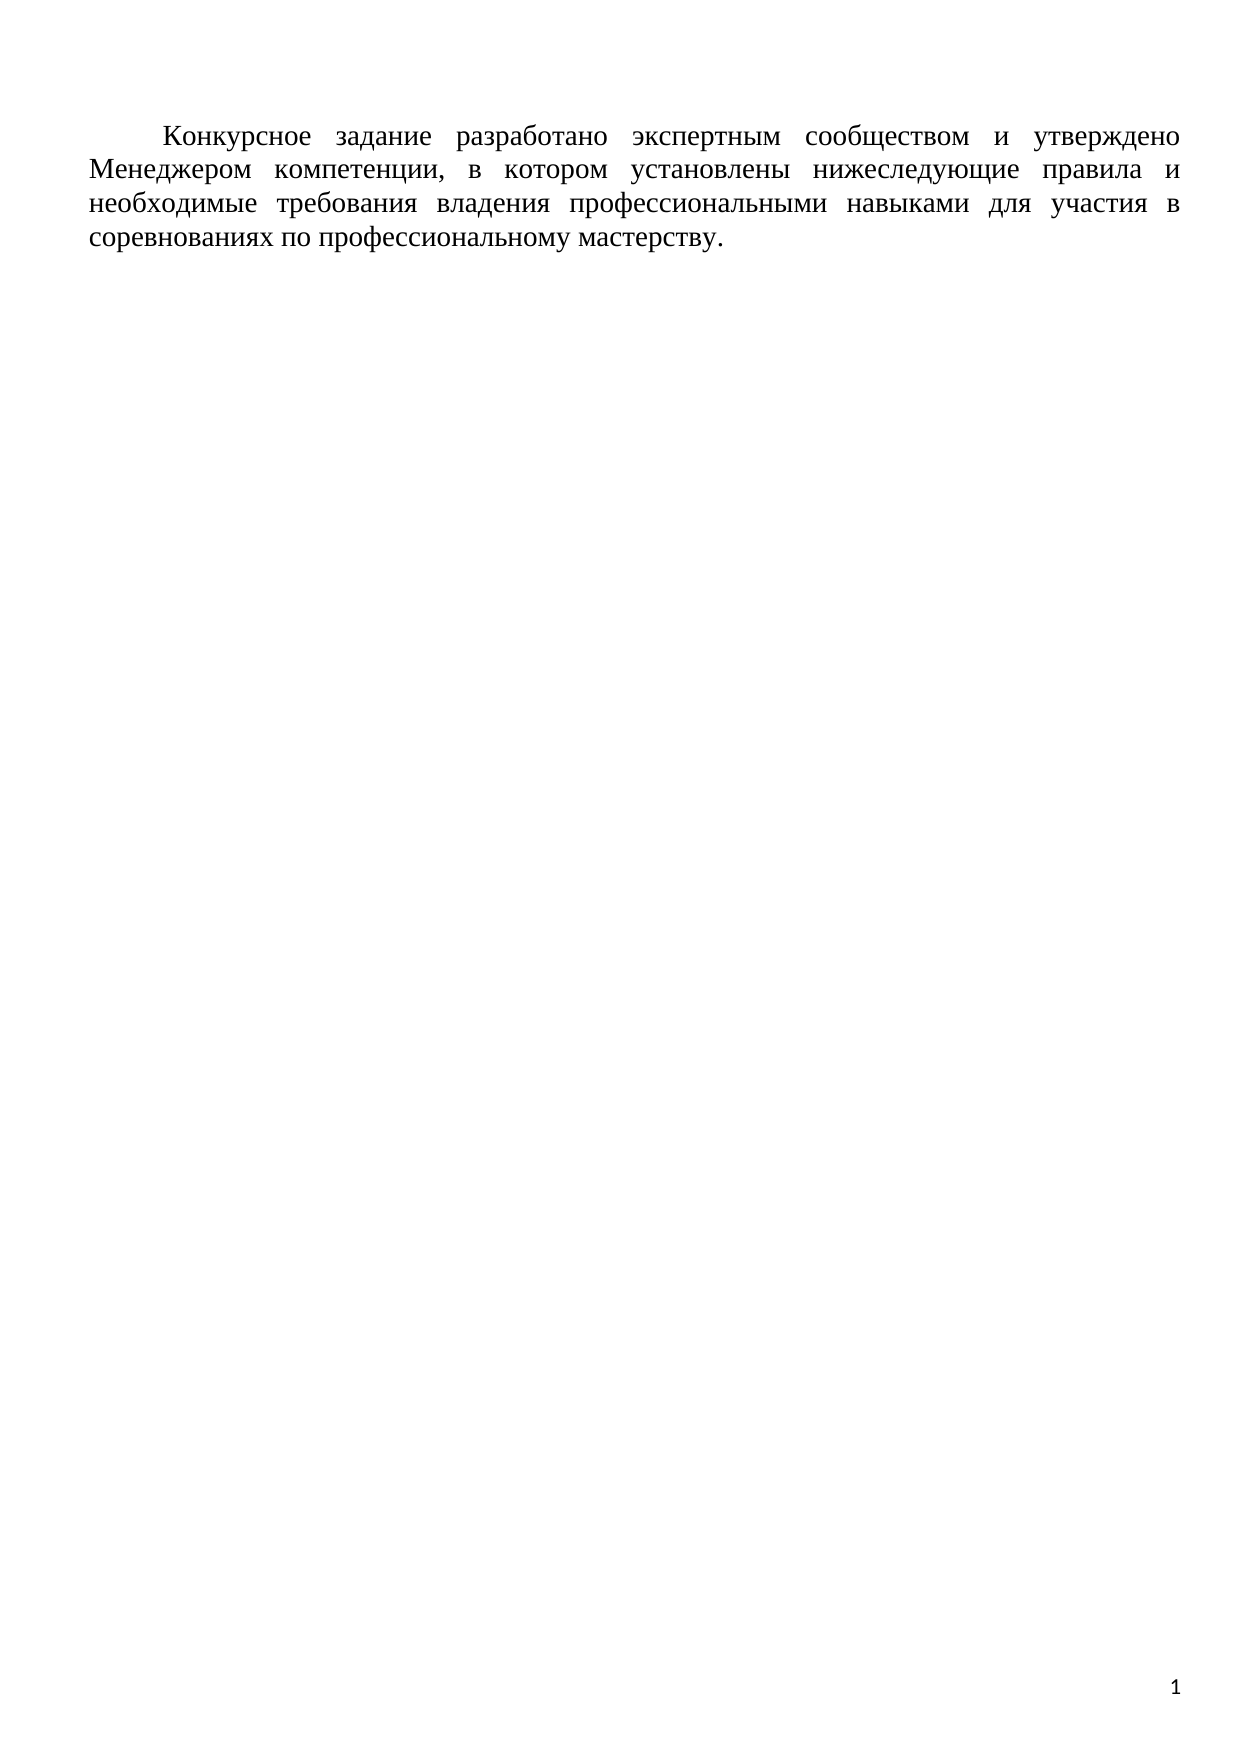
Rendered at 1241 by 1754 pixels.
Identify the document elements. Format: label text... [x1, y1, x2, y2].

text Конкурсное задание разработано экспертным сообществом и утверждено Менеджером компетенции, в котором установлены нижеследующие правила и необходимые требования владения профессиональными навыками для участия в соревнованиях по профессиональному мастерству. [89, 118, 1181, 252]
